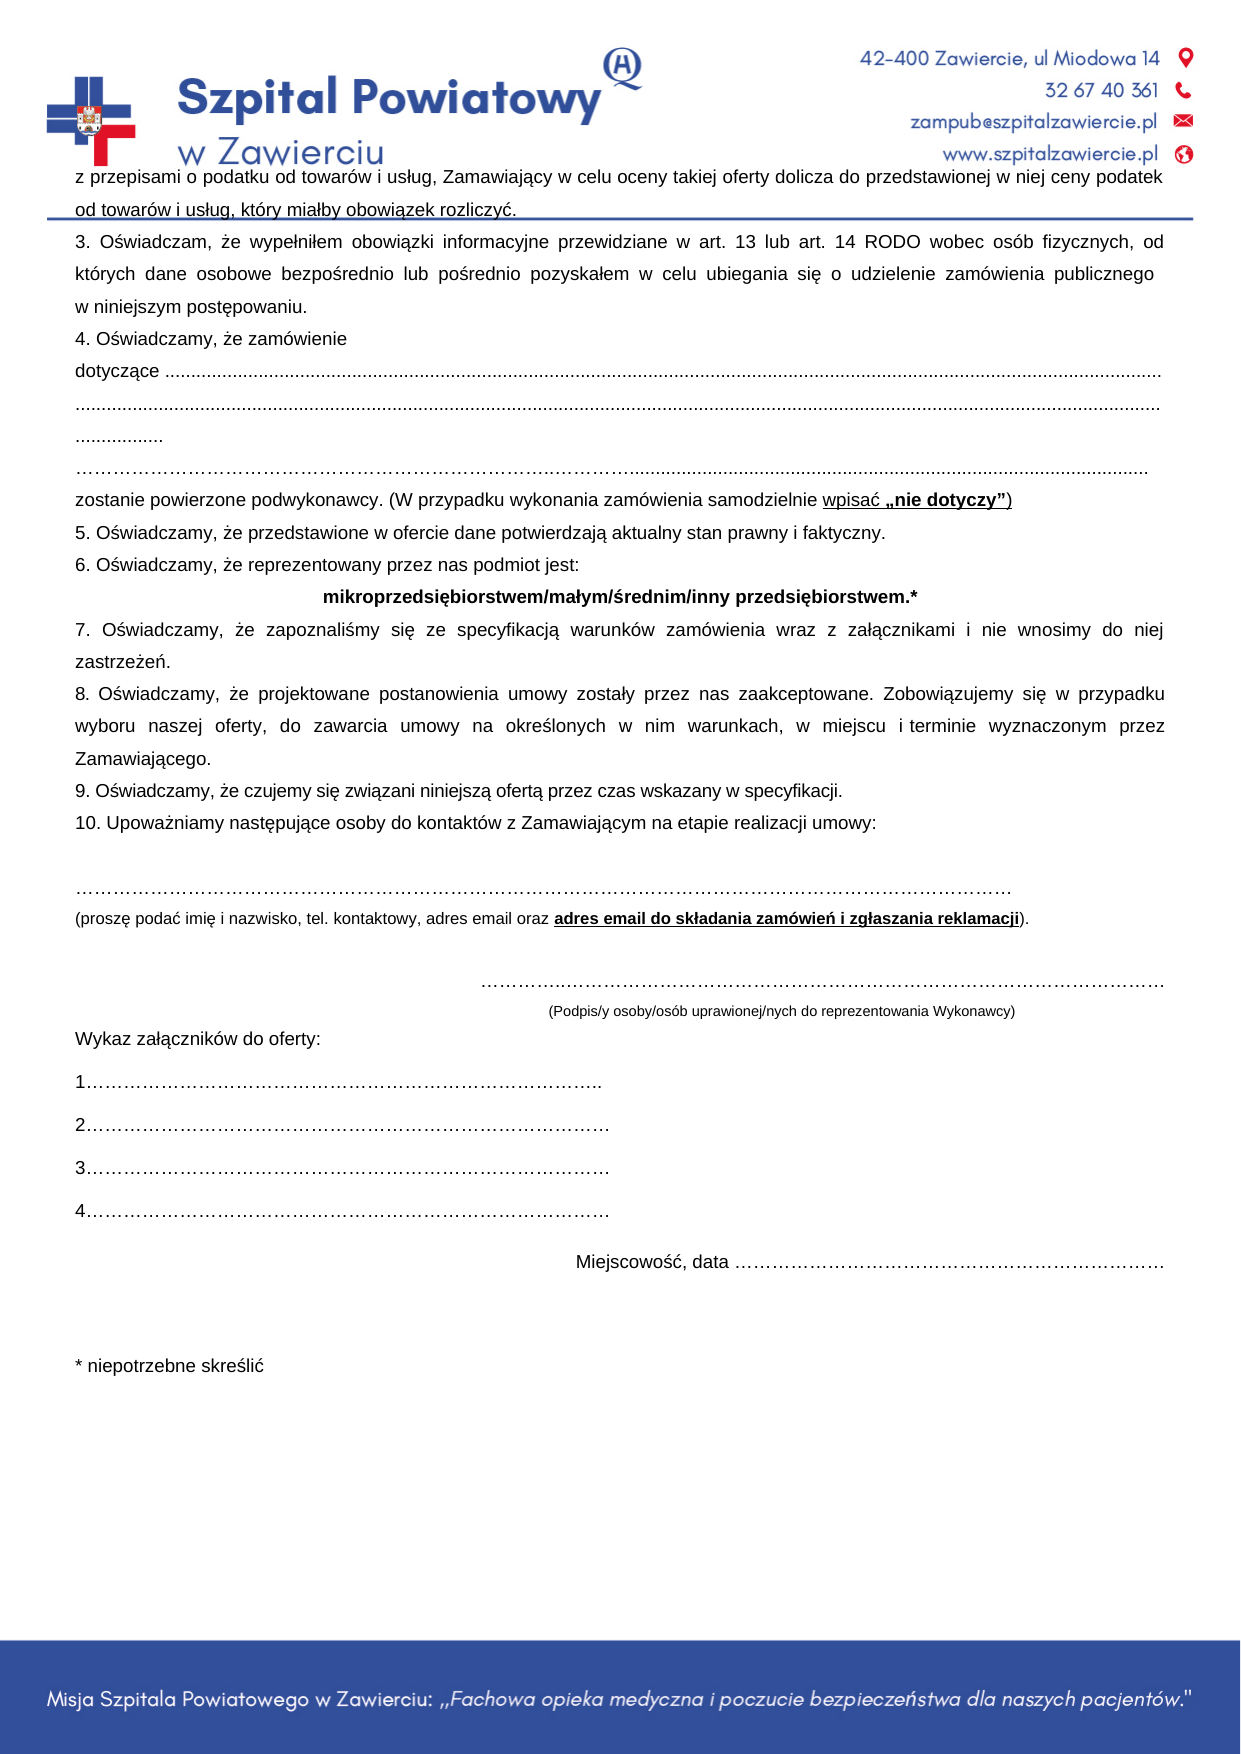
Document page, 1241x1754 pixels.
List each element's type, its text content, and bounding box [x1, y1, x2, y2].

text …………..…………………………………………………………………………………… [75, 970, 1165, 992]
text 3………………………………………………………………………… [75, 1157, 1165, 1178]
text …………………………………………………………………..………….................................................................................................... [75, 457, 1165, 478]
text (Podpis/y osoby/osób uprawionej/nych do reprezentowania Wykonawcy) [75, 1002, 1165, 1019]
text 4. Oświadczamy, że zamówienie dotyczące .................................................................................................................................................................................................................................................................................................................................................................................................................................. [75, 328, 1165, 446]
text zostanie powierzone podwykonawcy. (W przypadku wykonania zamówienia samodzielnie wpisać „nie dotyczy”) [75, 489, 1165, 511]
text 2………………………………………………………………………… [75, 1114, 1165, 1135]
text …………………………………………………………………………………………………………………………………… [75, 877, 1165, 898]
text 3. Oświadczam, że wypełniłem obowiązki informacyjne przewidziane w art. 13 lub art. 14 RODO wobec osób fizycznych, od których dane osobowe bezpośrednio lub pośrednio pozyskałem w celu ubiegania się o udzielenie zamówienia publicznego w niniejszym postępowaniu. [75, 231, 1165, 317]
text 4………………………………………………………………………… [75, 1200, 1165, 1222]
text z przepisami o podatku od towarów i usług, Zamawiający w celu oceny takiej oferty dolicza do przedstawionej w niej ceny podatek od towarów i usług, który miałby obowiązek rozliczyć. [75, 166, 1165, 220]
text 1……………………………………………………………………….. [75, 1071, 1165, 1092]
text 6. Oświadczamy, że reprezentowany przez nas podmiot jest: [75, 554, 1165, 575]
text 8. Oświadczamy, że projektowane postanowienia umowy zostały przez nas zaakceptowane. Zobowiązujemy się w przypadku wyboru naszej oferty, do zawarcia umowy na określonych w nim warunkach, w miejscu i terminie wyznaczonym przez Zamawiającego. [75, 683, 1165, 769]
picture [0, 0, 1241, 1754]
text 9. Oświadczamy, że czujemy się związani niniejszą ofertą przez czas wskazany w specyfikacji. [75, 780, 1165, 801]
text 5. Oświadczamy, że przedstawione w ofercie dane potwierdzają aktualny stan prawny i faktyczny. [75, 522, 1165, 543]
text 10. Upoważniamy następujące osoby do kontaktów z Zamawiającym na etapie realizacji umowy: [75, 812, 1165, 834]
text mikroprzedsiębiorstwem/małym/średnim/inny przedsiębiorstwem.* [75, 586, 1165, 608]
text Wykaz załączników do oferty: [75, 1027, 1165, 1049]
subtitle * niepotrzebne skreślić [75, 1355, 1165, 1377]
text Miejscowość, data …………………………………………………………… [75, 1251, 1165, 1272]
text (proszę podać imię i nazwisko, tel. kontaktowy, adres email oraz adres email do składania zamówień i zgłaszania reklamacji). [75, 909, 1165, 928]
text 7. Oświadczamy, że zapoznaliśmy się ze specyfikacją warunków zamówienia wraz z załącznikami i nie wnosimy do niej zastrzeżeń. [75, 618, 1165, 672]
